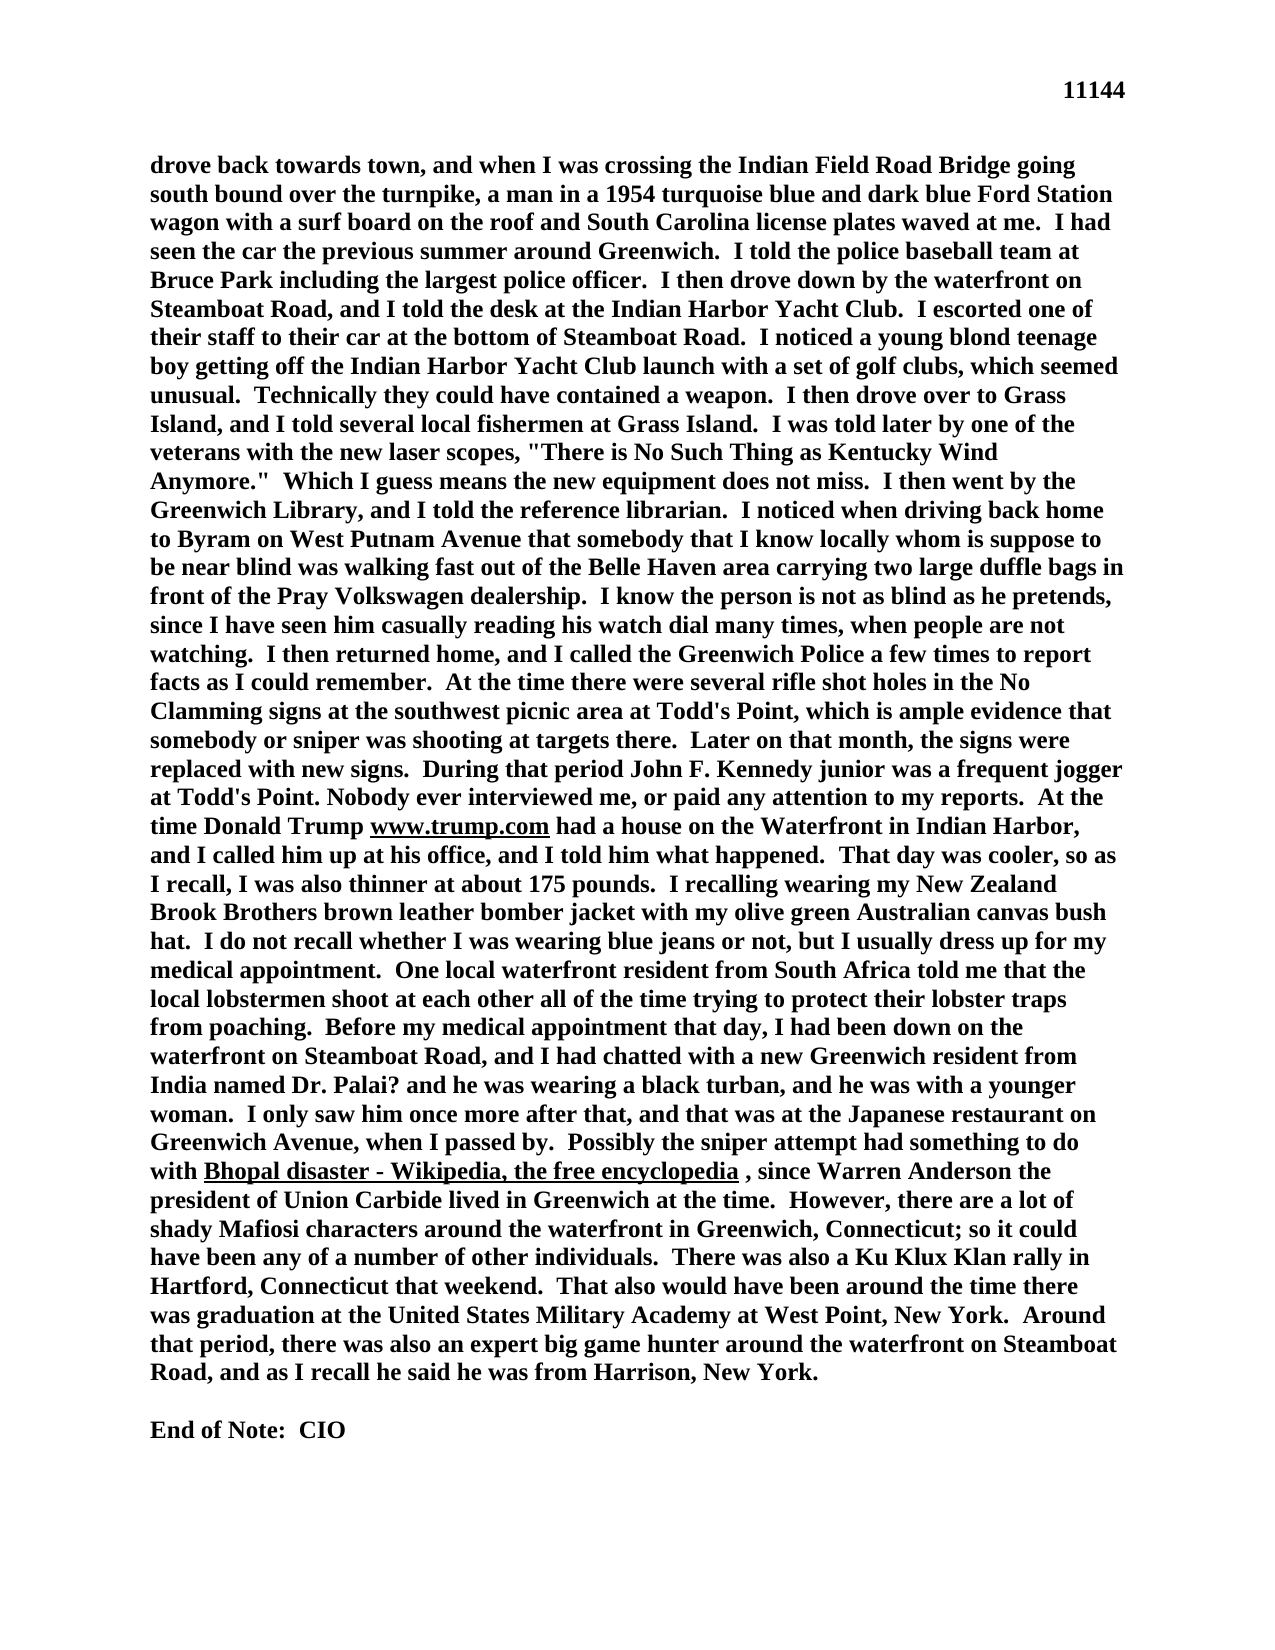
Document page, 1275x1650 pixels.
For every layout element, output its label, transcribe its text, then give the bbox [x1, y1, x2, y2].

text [150, 150, 1125, 1386]
text End of Note: CIO [150, 1415, 1125, 1444]
